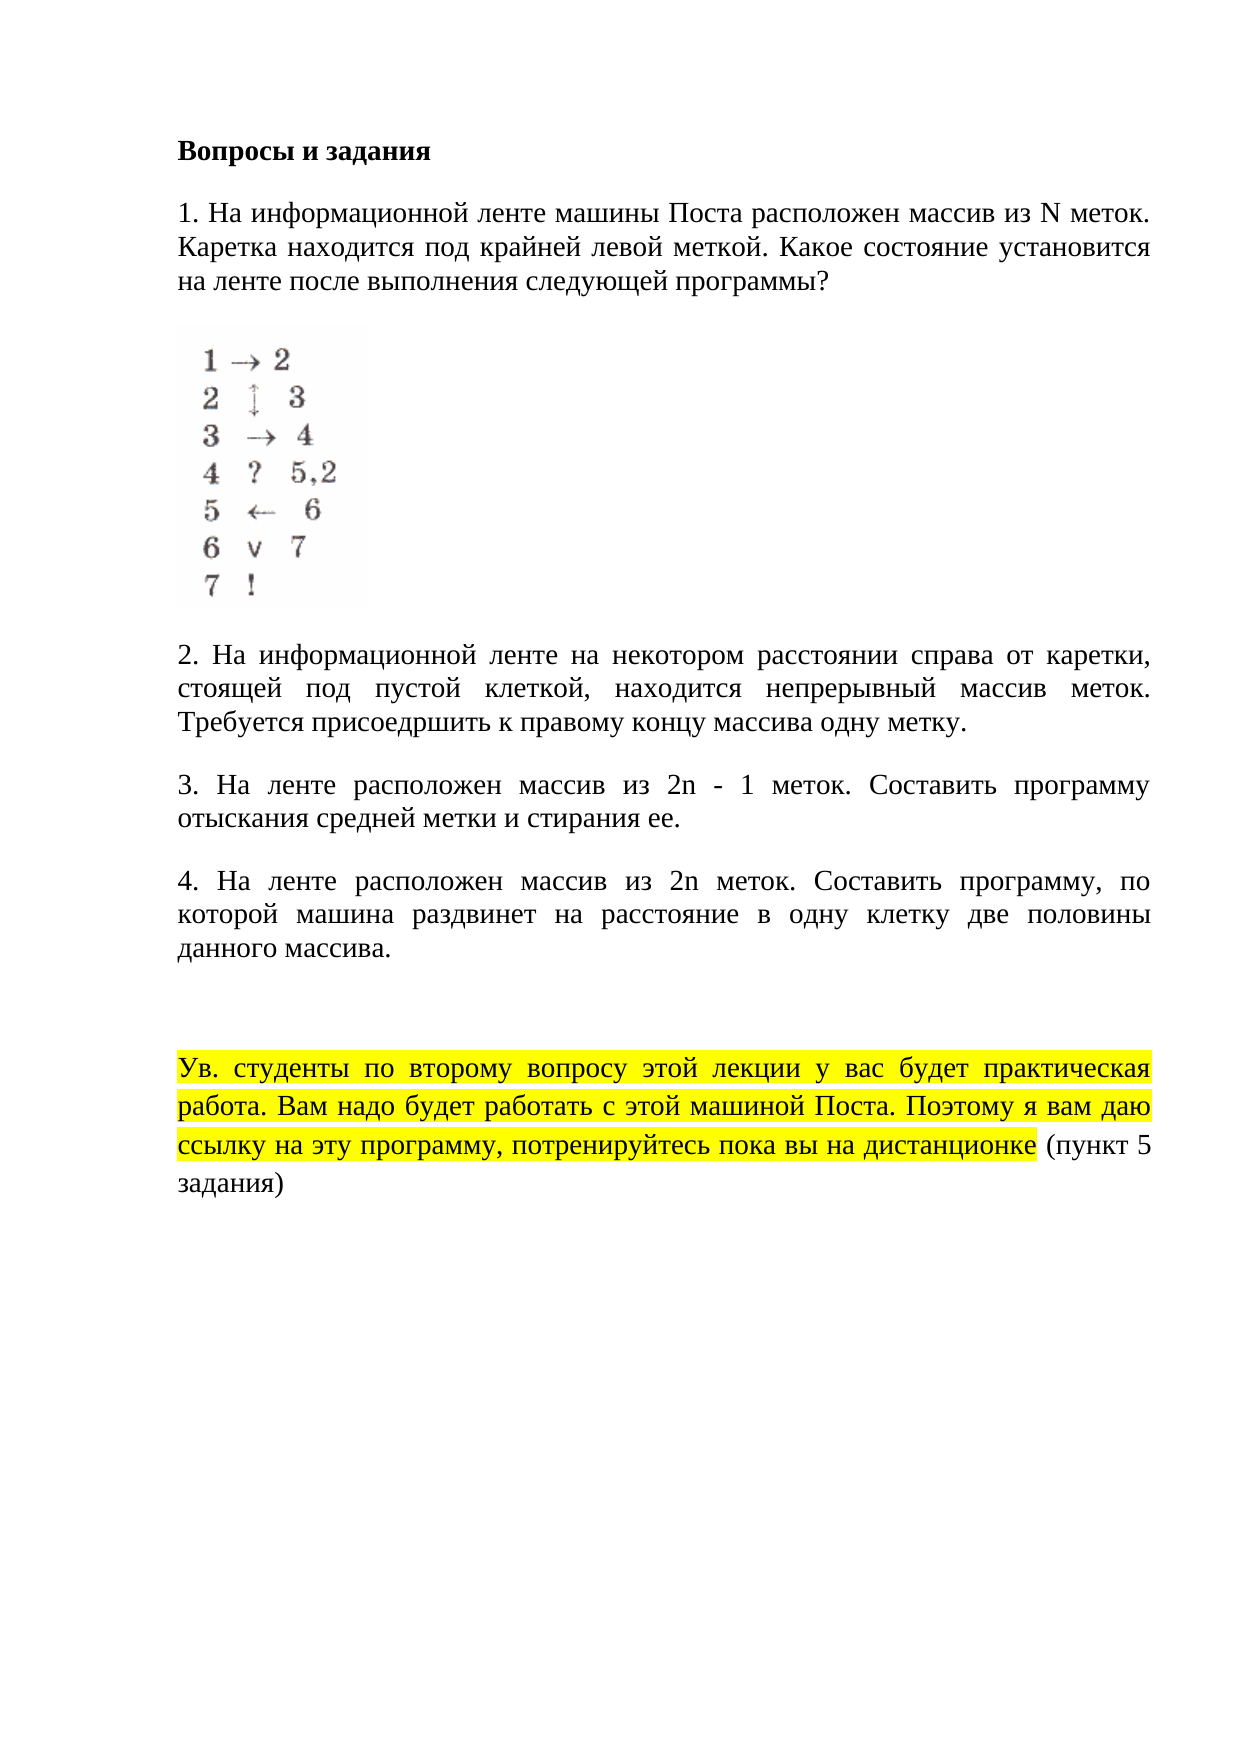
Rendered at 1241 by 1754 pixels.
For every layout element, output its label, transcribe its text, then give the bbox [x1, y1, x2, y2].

text 2. На информационной ленте на некотором расстоянии справа от каретки, стоящей под пустой клеткой, находится непрерывный массив меток. Требуется присоедршить к правому концу массива одну метку. [177, 637, 1152, 738]
text 1. На информационной ленте машины Поста расположен массив из N меток. Каретка находится под крайней левой меткой. Какое состояние установится на ленте после выполнения следующей программы? [177, 196, 1152, 296]
text Ув. студенты по второму вопросу этой лекции у вас будет практическая работа. Вам надо будет работать с этой машиной Поста. Поэтому я вам даю ссылку на эту программу, потренируйтесь пока вы на дистанционке (пункт 5 задания) [177, 1122, 1152, 1199]
picture [177, 325, 367, 608]
text 4. На ленте расположен массив из 2n меток. Составить программу, по которой машина раздвинет на расстояние в одну клетку две половины данного массива. [177, 863, 1152, 964]
text 3. На ленте расположен массив из 2n - 1 меток. Составить программу отыскания средней метки и стирания ее. [177, 767, 1152, 834]
text Вопросы и задания [177, 133, 1152, 166]
